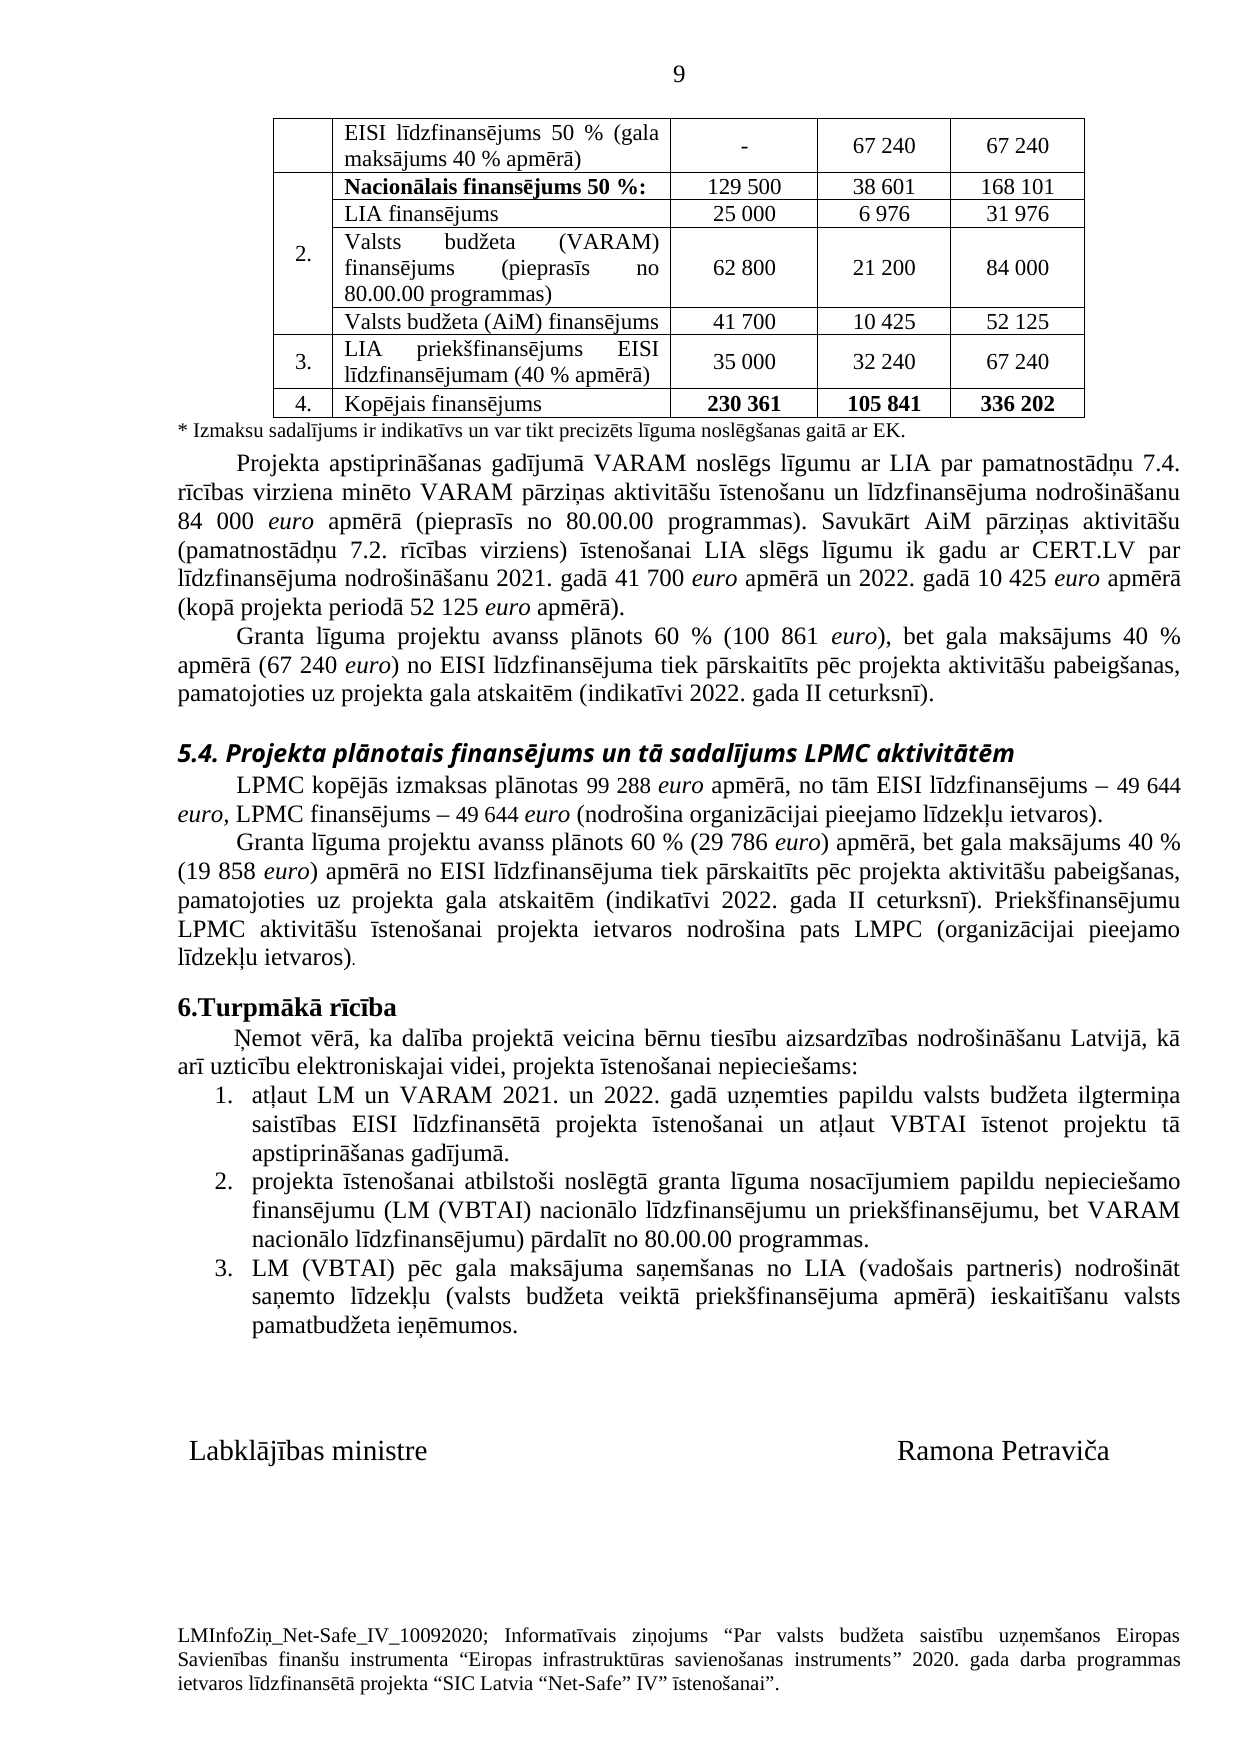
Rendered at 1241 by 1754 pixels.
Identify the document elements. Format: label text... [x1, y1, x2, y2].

table_cell 336 202 [951, 389, 1084, 417]
table_cell 67 240 [951, 335, 1084, 388]
table_cell - [671, 119, 817, 172]
table_cell 2. [274, 173, 332, 334]
table_cell Valsts budžeta (AiM) finansējums [333, 308, 670, 334]
text Granta līguma projektu avanss plānots 60 % (29 786 euro) apmērā, bet gala maksājums 40 % (19 858 euro) apmērā no EISI līdzfinansējuma tiek pārskaitīts pēc projekta aktivitāšu pabeigšanas, pamatojoties uz projekta gala atskaitēm (indikatīvi 2022. gada II ceturksnī). Priekšfinansējumu LPMC aktivitāšu īstenošanai projekta ietvaros nodrošina pats LMPC (organizācijai pieejamo līdzekļu ietvaros). [177, 827, 1181, 971]
table_cell 3. [274, 335, 332, 388]
table_cell Valsts budžeta (VARAM) finansējums (pieprasīs no 80.00.00 programmas) [333, 228, 670, 307]
table_cell 84 000 [951, 228, 1084, 307]
list atļaut LM un VARAM 2021. un 2022. gadā uzņemties papildu valsts budžeta ilgtermiņa saistības EISI līdzfinansētā projekta īstenošanai un atļaut VBTAI īstenot projektu tā apstiprināšanas gadījumā. [214, 1080, 1181, 1166]
text Granta līguma projektu avanss plānots 60 % (100 861 euro), bet gala maksājums 40 % apmērā (67 240 euro) no EISI līdzfinansējuma tiek pārskaitīts pēc projekta aktivitāšu pabeigšanas, pamatojoties uz projekta gala atskaitēm (indikatīvi 2022. gada II ceturksnī). [177, 621, 1181, 707]
table_cell LIA finansējums [333, 200, 670, 227]
table_header Ramona Petraviča [649, 1426, 1121, 1473]
table_cell Nacionālais finansējums 50 %: [333, 173, 670, 199]
table_cell 35 000 [671, 335, 817, 388]
table_cell 67 240 [818, 119, 950, 172]
text 6.Turpmākā rīcība [177, 992, 1181, 1023]
table_cell 168 101 [951, 173, 1084, 199]
table_cell 230 361 [671, 389, 817, 417]
table_cell 62 800 [671, 228, 817, 307]
table_cell 4. [274, 389, 332, 417]
text LPMC kopējās izmaksas plānotas 99 288 euro apmērā, no tām EISI līdzfinansējums – 49 644 euro, LPMC finansējums – 49 644 euro (nodrošina organizācijai pieejamo līdzekļu ietvaros). [177, 770, 1181, 827]
table_cell 31 976 [951, 200, 1084, 227]
table_cell 41 700 [671, 308, 817, 334]
text Ņemot vērā, ka dalība projektā veicina bērnu tiesību aizsardzības nodrošināšanu Latvijā, kā arī uzticību elektroniskajai videi, projekta īstenošanai nepieciešams: [177, 1023, 1181, 1080]
table_cell 25 000 [671, 200, 817, 227]
table_cell 105 841 [818, 389, 950, 417]
table_cell 129 500 [671, 173, 817, 199]
table_cell 6 976 [818, 200, 950, 227]
table_cell 32 240 [818, 335, 950, 388]
list projekta īstenošanai atbilstoši noslēgtā granta līguma nosacījumiem papildu nepieciešamo finansējumu (LM (VBTAI) nacionālo līdzfinansējumu un priekšfinansējumu, bet VARAM nacionālo līdzfinansējumu) pārdalīt no 80.00.00 programmas. [214, 1166, 1181, 1253]
text 5.4. Projekta plānotais finansējums un tā sadalījums LPMC aktivitātēm [177, 736, 1181, 770]
table_cell 67 240 [951, 119, 1084, 172]
list LM (VBTAI) pēc gala maksājuma saņemšanas no LIA (vadošais partneris) nodrošināt saņemto līdzekļu (valsts budžeta veiktā priekšfinansējuma apmērā) ieskaitīšanu valsts pamatbudžeta ieņēmumos. [214, 1253, 1181, 1339]
table_cell LIA priekšfinansējums EISI līdzfinansējumam (40 % apmērā) [333, 335, 670, 388]
table_cell 1. [274, 119, 332, 172]
text * Izmaksu sadalījums ir indikatīvs un var tikt precizēts līguma noslēgšanas gaitā ar EK. [177, 418, 1181, 442]
table_cell 52 125 [951, 308, 1084, 334]
table_cell EISI līdzfinansējums 50 % (gala maksājums 40 % apmērā) [333, 119, 670, 172]
table_cell 10 425 [818, 308, 950, 334]
table_header Labklājības ministre [177, 1426, 649, 1473]
text Projekta apstiprināšanas gadījumā VARAM noslēgs līgumu ar LIA par pamatnostādņu 7.4. rīcības virziena minēto VARAM pārziņas aktivitāšu īstenošanu un līdzfinansējuma nodrošināšanu 84 000 euro apmērā (pieprasīs no 80.00.00 programmas). Savukārt AiM pārziņas aktivitāšu (pamatnostādņu 7.2. rīcības virziens) īstenošanai LIA slēgs līgumu ik gadu ar CERT.LV par līdzfinansējuma nodrošināšanu 2021. gadā 41 700 euro apmērā un 2022. gadā 10 425 euro apmērā (kopā projekta periodā 52 125 euro apmērā). [177, 448, 1181, 621]
table_cell 21 200 [818, 228, 950, 307]
table_cell Kopējais finansējums [333, 389, 670, 417]
table_cell 38 601 [818, 173, 950, 199]
